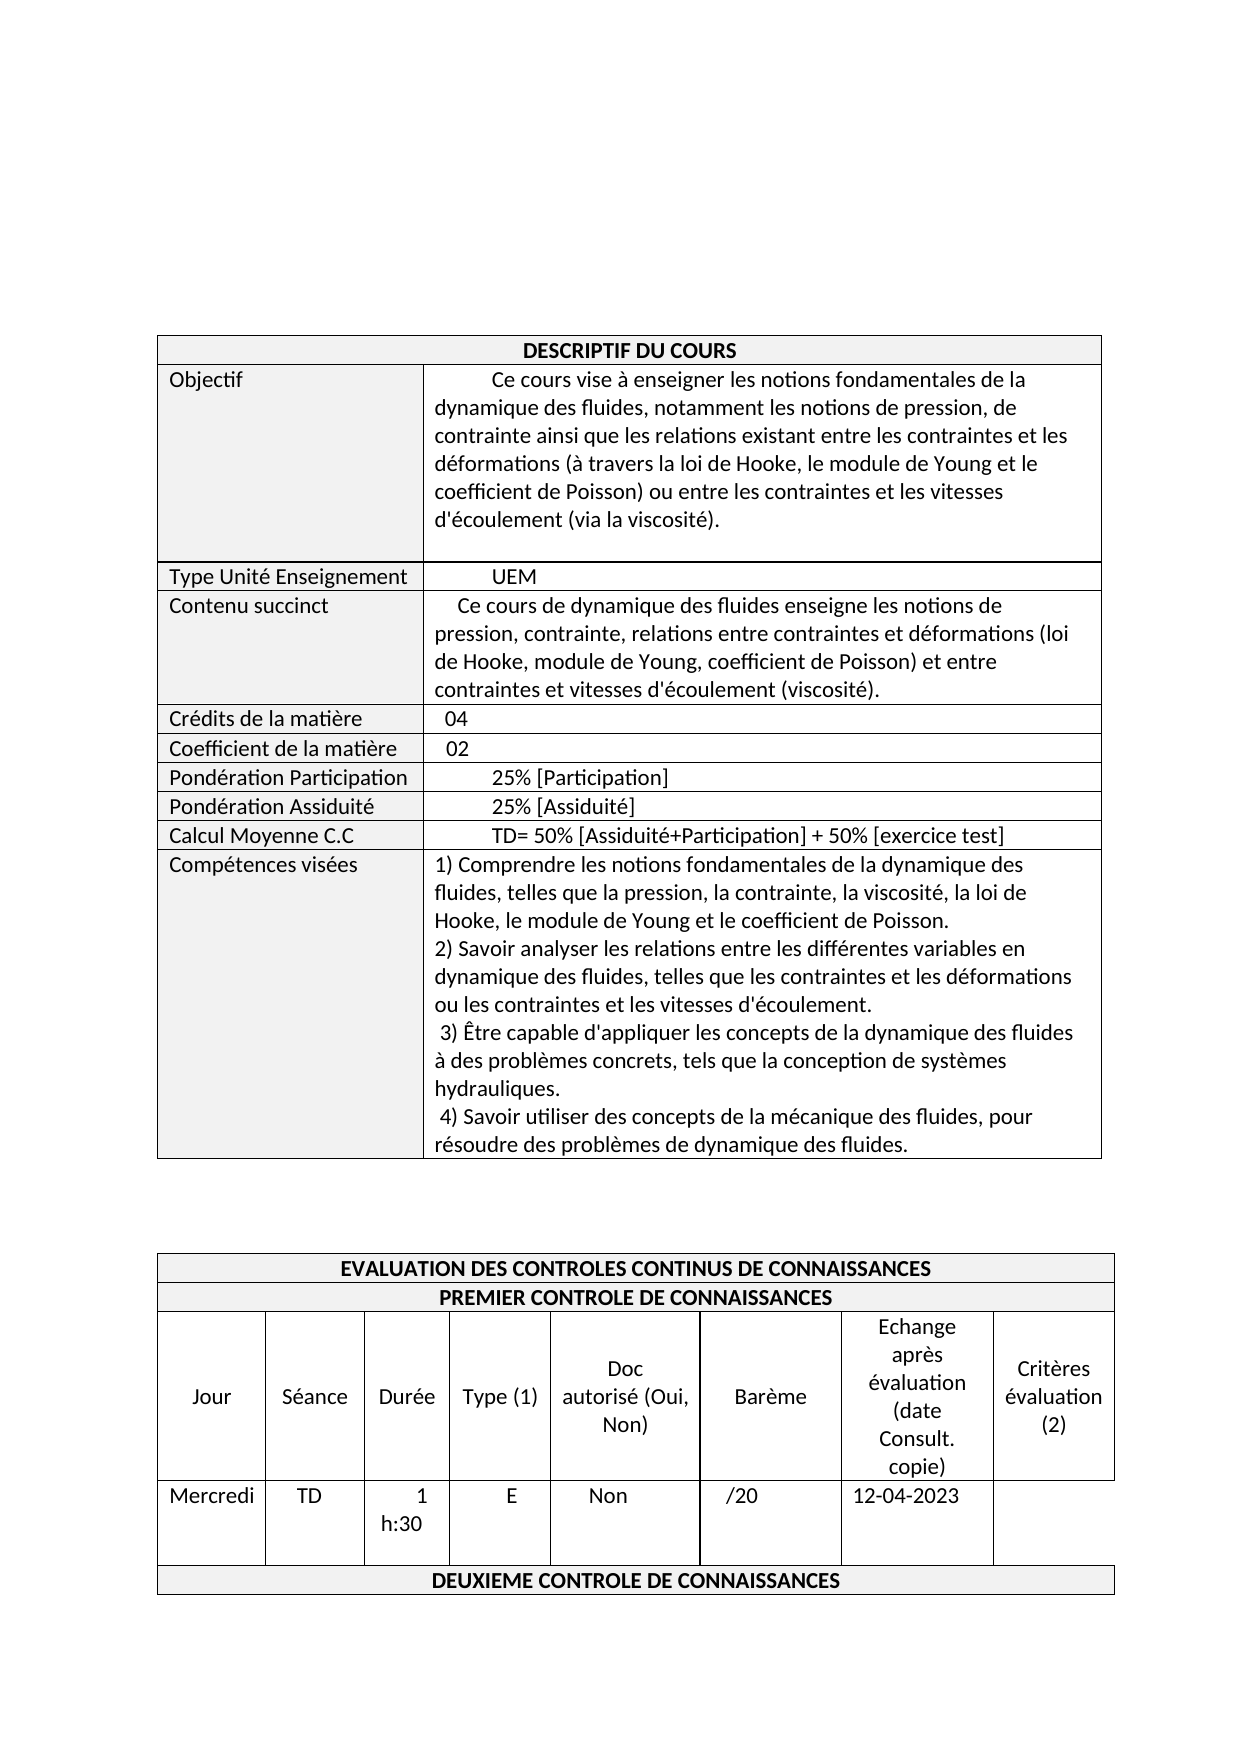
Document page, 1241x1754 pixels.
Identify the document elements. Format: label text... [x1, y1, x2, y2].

table_cell DEUXIEME CONTROLE DE CONNAISSANCES [158, 1566, 1114, 1594]
table_cell Barème [701, 1312, 841, 1480]
table_cell Ce cours de dynamique des fluides enseigne les notions de pression, contrainte, relations entre contraintes et déformations (loi de Hooke, module de Young, coefficient de Poisson) et entre contraintes et vitesses d'écoulement (viscosité). [424, 591, 1101, 703]
table_cell Jour [158, 1312, 265, 1480]
table_cell PREMIER CONTROLE DE CONNAISSANCES [158, 1283, 1114, 1311]
table_cell Compétences visées [158, 850, 423, 1158]
table_cell 12-04-2023 [842, 1481, 993, 1565]
table_cell 25% [Assiduité] [424, 792, 1101, 820]
table_cell Ce cours vise à enseigner les notions fondamentales de la dynamique des fluides, notamment les notions de pression, de contrainte ainsi que les relations existant entre les contraintes et les déformations (à travers la loi de Hooke, le module de Young et le coefficient de Poisson) ou entre les contraintes et les vitesses d'écoulement (via la viscosité). [424, 365, 1101, 561]
table_header DESCRIPTIF DU COURS [158, 336, 1101, 364]
table_cell Contenu succinct [158, 591, 423, 703]
table_cell 04 [424, 705, 1101, 733]
table_cell Type Unité Enseignement [158, 563, 423, 590]
table_cell Coefficient de la matière [158, 734, 423, 762]
table_cell Pondération Assiduité [158, 792, 423, 820]
table_cell Mercredi [158, 1481, 265, 1565]
table_cell 02 [424, 734, 1101, 762]
table_cell UEM [424, 563, 1101, 590]
table_cell Critères évaluation (2) [994, 1312, 1114, 1480]
table_header EVALUATION DES CONTROLES CONTINUS DE CONNAISSANCES [158, 1254, 1114, 1282]
table_cell /20 [701, 1481, 841, 1565]
table_cell Objectif [158, 365, 423, 561]
table_cell Echange après évaluation (date Consult. copie) [842, 1312, 993, 1480]
table_cell 25% [Participation] [424, 763, 1101, 791]
table_cell TD [266, 1481, 364, 1565]
table_cell Séance [266, 1312, 364, 1480]
table_cell Pondération Participation [158, 763, 423, 791]
table_cell Non [551, 1481, 699, 1565]
table_cell 1 h:30 [365, 1481, 449, 1565]
table_cell Type (1) [450, 1312, 550, 1480]
table_cell TD= 50% [Assiduité+Participation] + 50% [exercice test] [424, 821, 1101, 849]
table_cell Crédits de la matière [158, 705, 423, 733]
table_cell E [450, 1481, 550, 1565]
table_cell 1) Comprendre les notions fondamentales de la dynamique des fluides, telles que la pression, la contrainte, la viscosité, la loi de Hooke, le module de Young et le coefficient de Poisson. 2) Savoir analyser les relations entre les différentes variables en dynamique des fluides, telles que les contraintes et les déformations ou les contraintes et les vitesses d'écoulement. 3) Être capable d'appliquer les concepts de la dynamique des fluides à des problèmes concrets, tels que la conception de systèmes hydrauliques. 4) Savoir utiliser des concepts de la mécanique des fluides, pour résoudre des problèmes de dynamique des fluides. [424, 850, 1101, 1158]
table_cell Doc autorisé (Oui, Non) [551, 1312, 699, 1480]
table_cell Durée [365, 1312, 449, 1480]
table_cell Calcul Moyenne C.C [158, 821, 423, 849]
